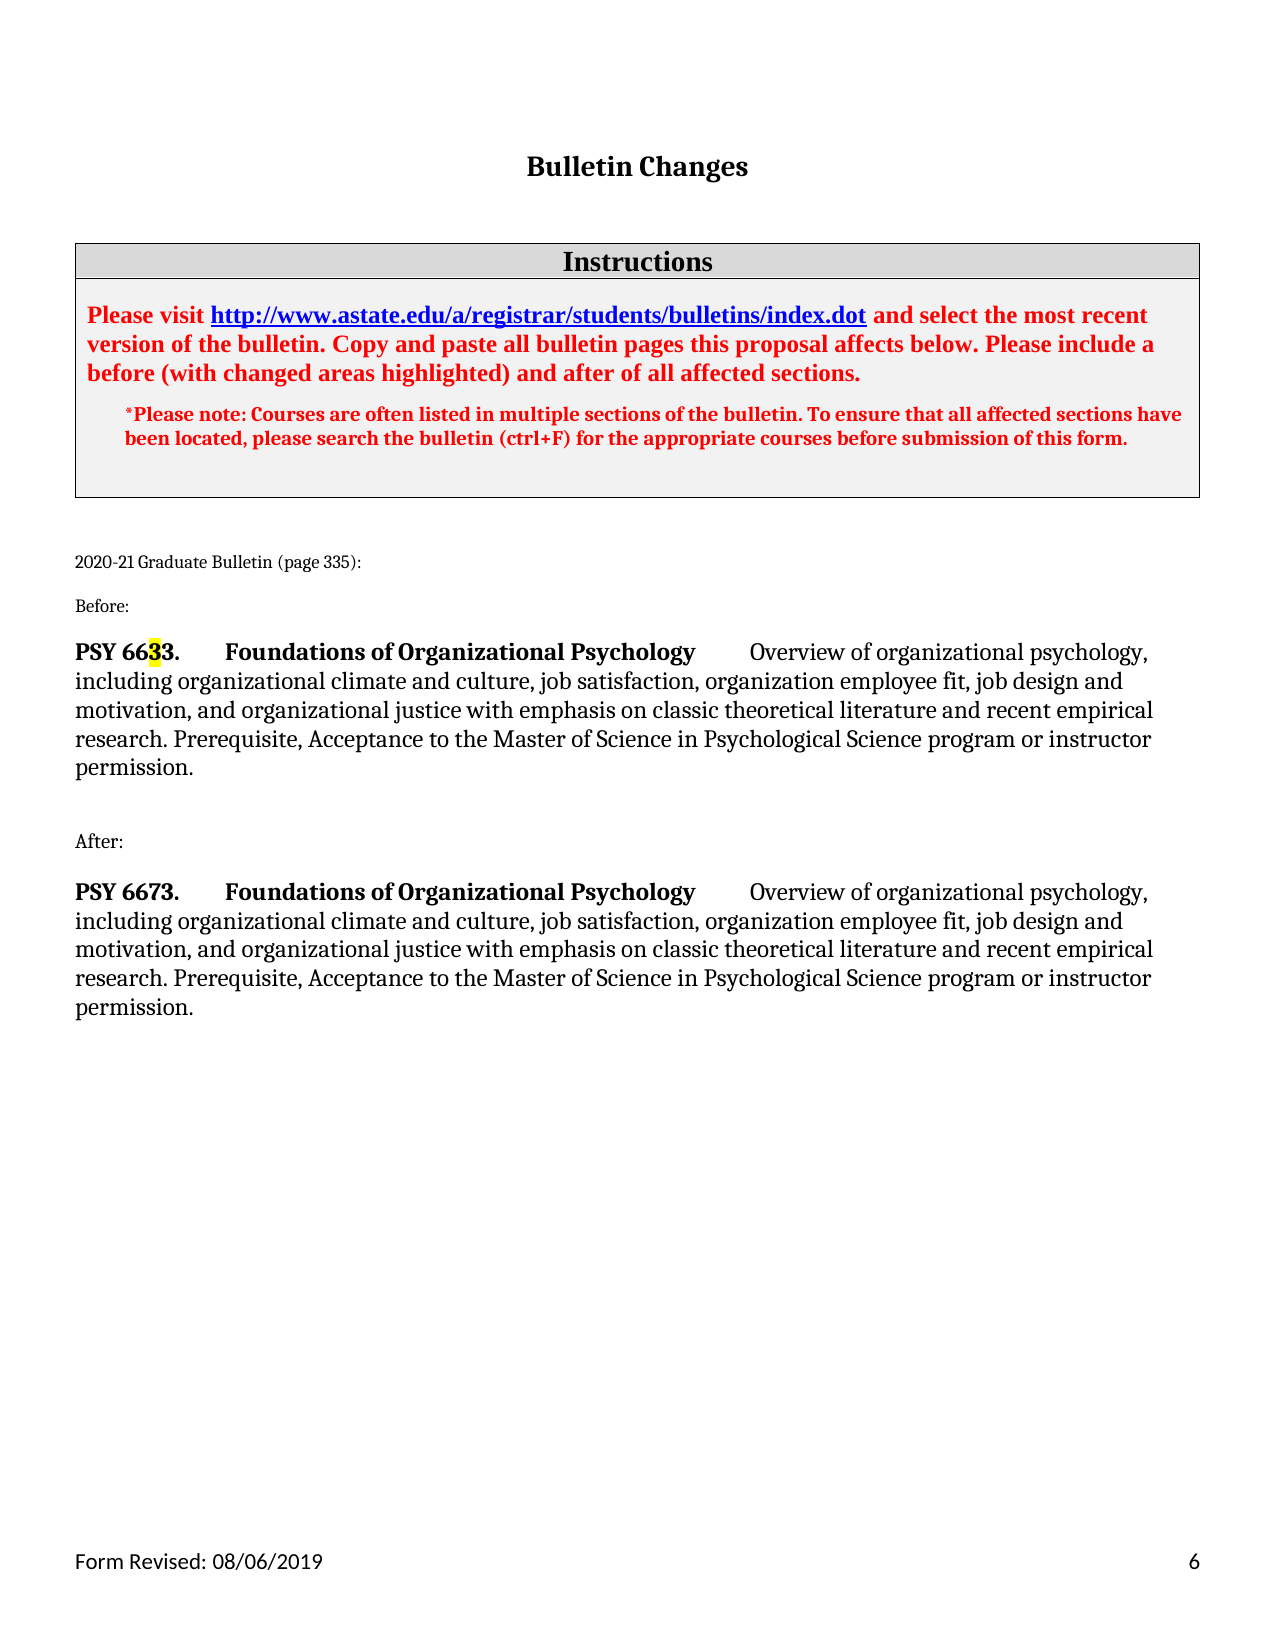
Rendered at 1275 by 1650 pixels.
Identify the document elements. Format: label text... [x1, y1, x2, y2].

text 2020-21 Graduate Bulletin (page 335): [75, 552, 1200, 573]
table_header Instructions [76, 244, 1199, 277]
table_cell Please visit http://www.astate.edu/a/registrar/students/bulletins/index.dot and select the most recent version of the bulletin. Copy and paste all bulletin pages this proposal affects below. Please include a before (with changed areas highlighted) and after of all affected sections. *Please note: Courses are often listed in multiple sections of the bulletin. To ensure that all affected sections have been located, please search the bulletin (ctrl+F) for the appropriate courses before submission of this form. [76, 279, 1199, 497]
text Bulletin Changes [75, 150, 1200, 183]
text PSY 6673. Foundations of Organizational Psychology Overview of organizational psychology, including organizational climate and culture, job satisfaction, organization employee fit, job design and motivation, and organizational justice with emphasis on classic theoretical literature and recent empirical research. Prerequisite, Acceptance to the Master of Science in Psychological Science program or instructor permission. [75, 878, 1200, 1022]
text Before: [75, 595, 1200, 617]
text After: [75, 830, 1200, 854]
text PSY 6633. Foundations of Organizational Psychology Overview of organizational psychology, including organizational climate and culture, job satisfaction, organization employee fit, job design and motivation, and organizational justice with emphasis on classic theoretical literature and recent empirical research. Prerequisite, Acceptance to the Master of Science in Psychological Science program or instructor permission. [75, 638, 1200, 782]
